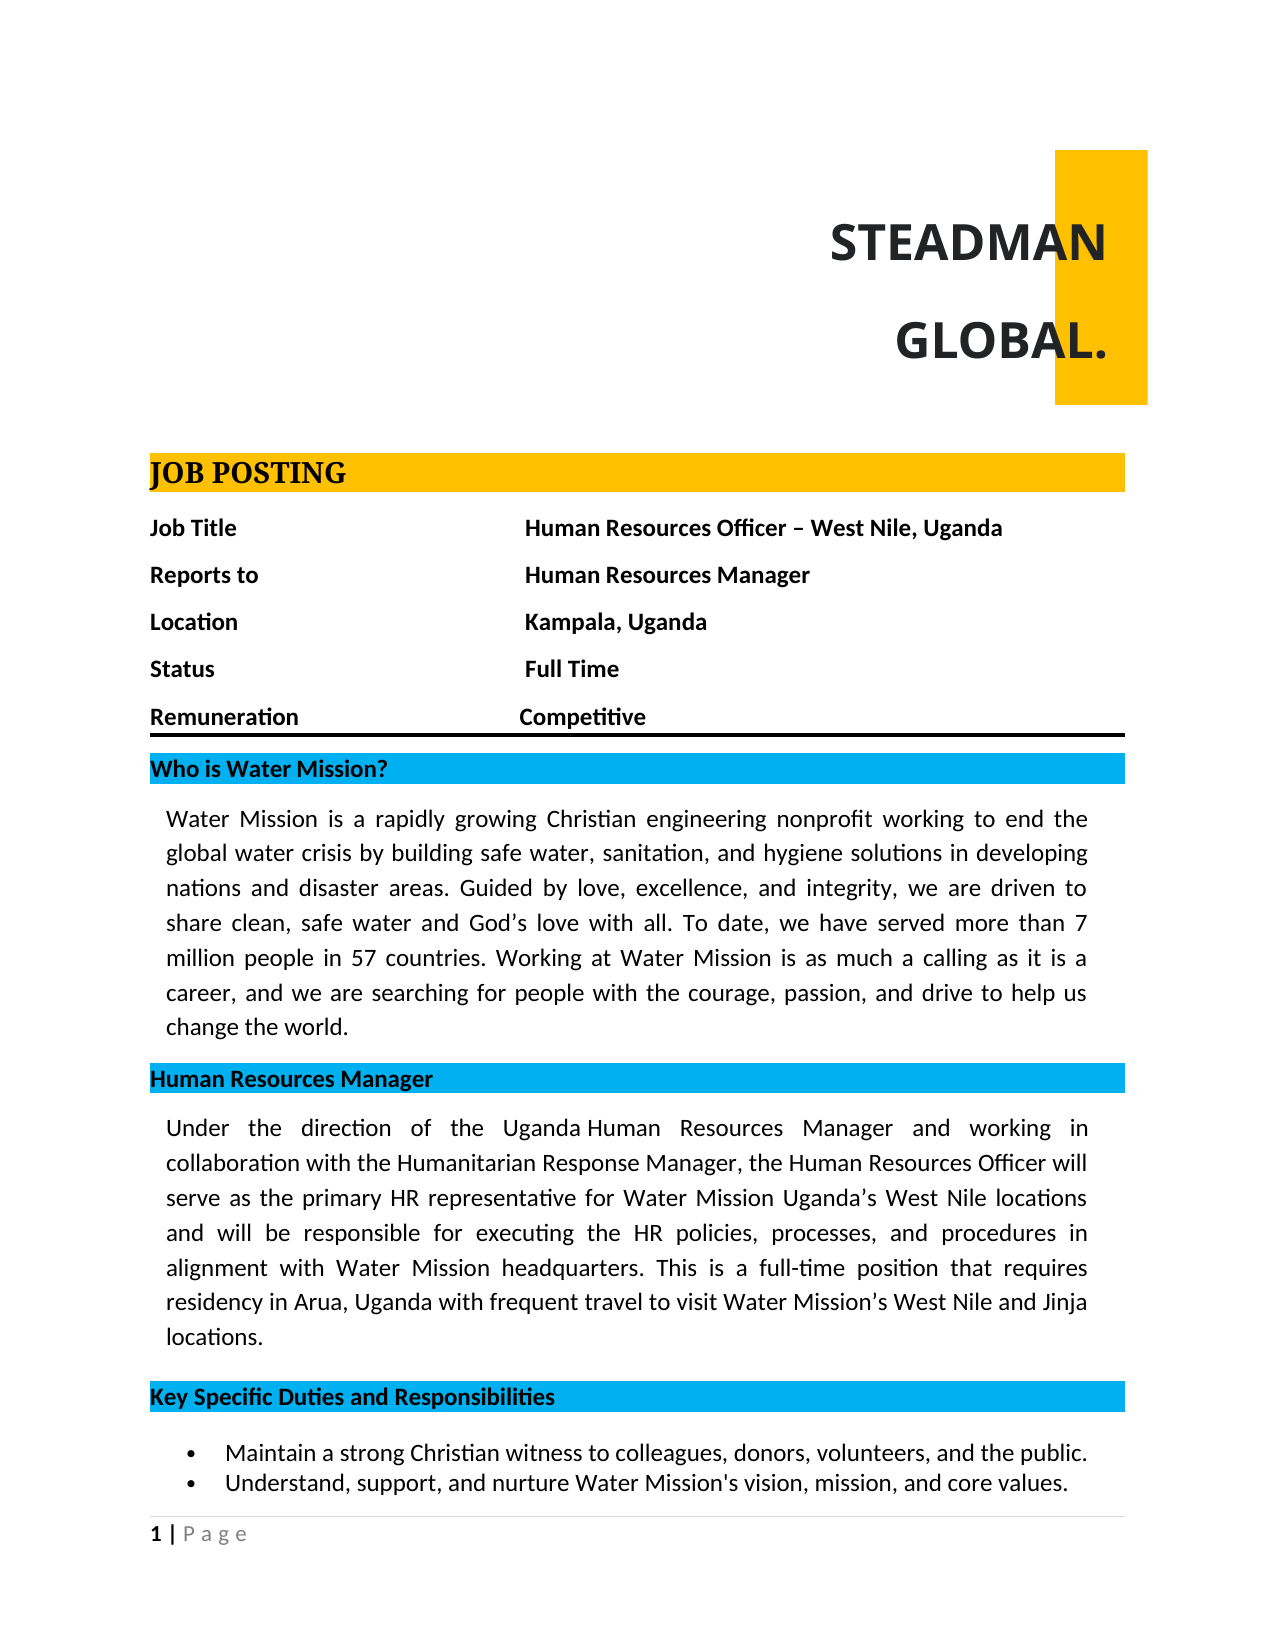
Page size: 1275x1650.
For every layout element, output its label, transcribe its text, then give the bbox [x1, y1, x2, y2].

text Status Full Time [150, 654, 1125, 684]
text Human Resources Manager [150, 1063, 1125, 1093]
text Location Kampala, Uganda [150, 606, 1125, 637]
list Maintain a strong Christian witness to colleagues, donors, volunteers, and the public. [187, 1437, 1125, 1467]
text Who is Water Mission? [150, 753, 1125, 784]
text JOB POSTING [150, 453, 1125, 492]
text Under the direction of the Uganda Human Resources Manager and working in collaboration with the Humanitarian Response Manager, the Human Resources Officer will serve as the primary HR representative for Water Mission Uganda’s West Nile locations and will be responsible for executing the HR policies, processes, and procedures in alignment with Water Mission headquarters. This is a full-time position that requires residency in Arua, Uganda with frequent travel to visit Water Mission’s West Nile and Jinja locations. [166, 1113, 1089, 1352]
text Job Title Human Resources Officer – West Nile, Uganda [150, 512, 1125, 543]
list Understand, support, and nurture Water Mission's vision, mission, and core values. [187, 1467, 1125, 1498]
picture [1053, 150, 1147, 404]
text Reports to Human Resources Manager [150, 559, 1125, 590]
subtitle Key Specific Duties and Responsibilities [150, 1381, 1125, 1412]
text Water Mission is a rapidly growing Christian engineering nonprofit working to end the global water crisis by building safe water, sanitation, and hygiene solutions in developing nations and disaster areas. Guided by love, excellence, and integrity, we are driven to share clean, safe water and God’s love with all. To date, we have served more than 7 million people in 57 countries. Working at Water Mission is as much a calling as it is a career, and we are searching for people with the courage, passion, and drive to help us change the world. [166, 803, 1089, 1042]
text Remuneration Competitive [150, 701, 1125, 733]
